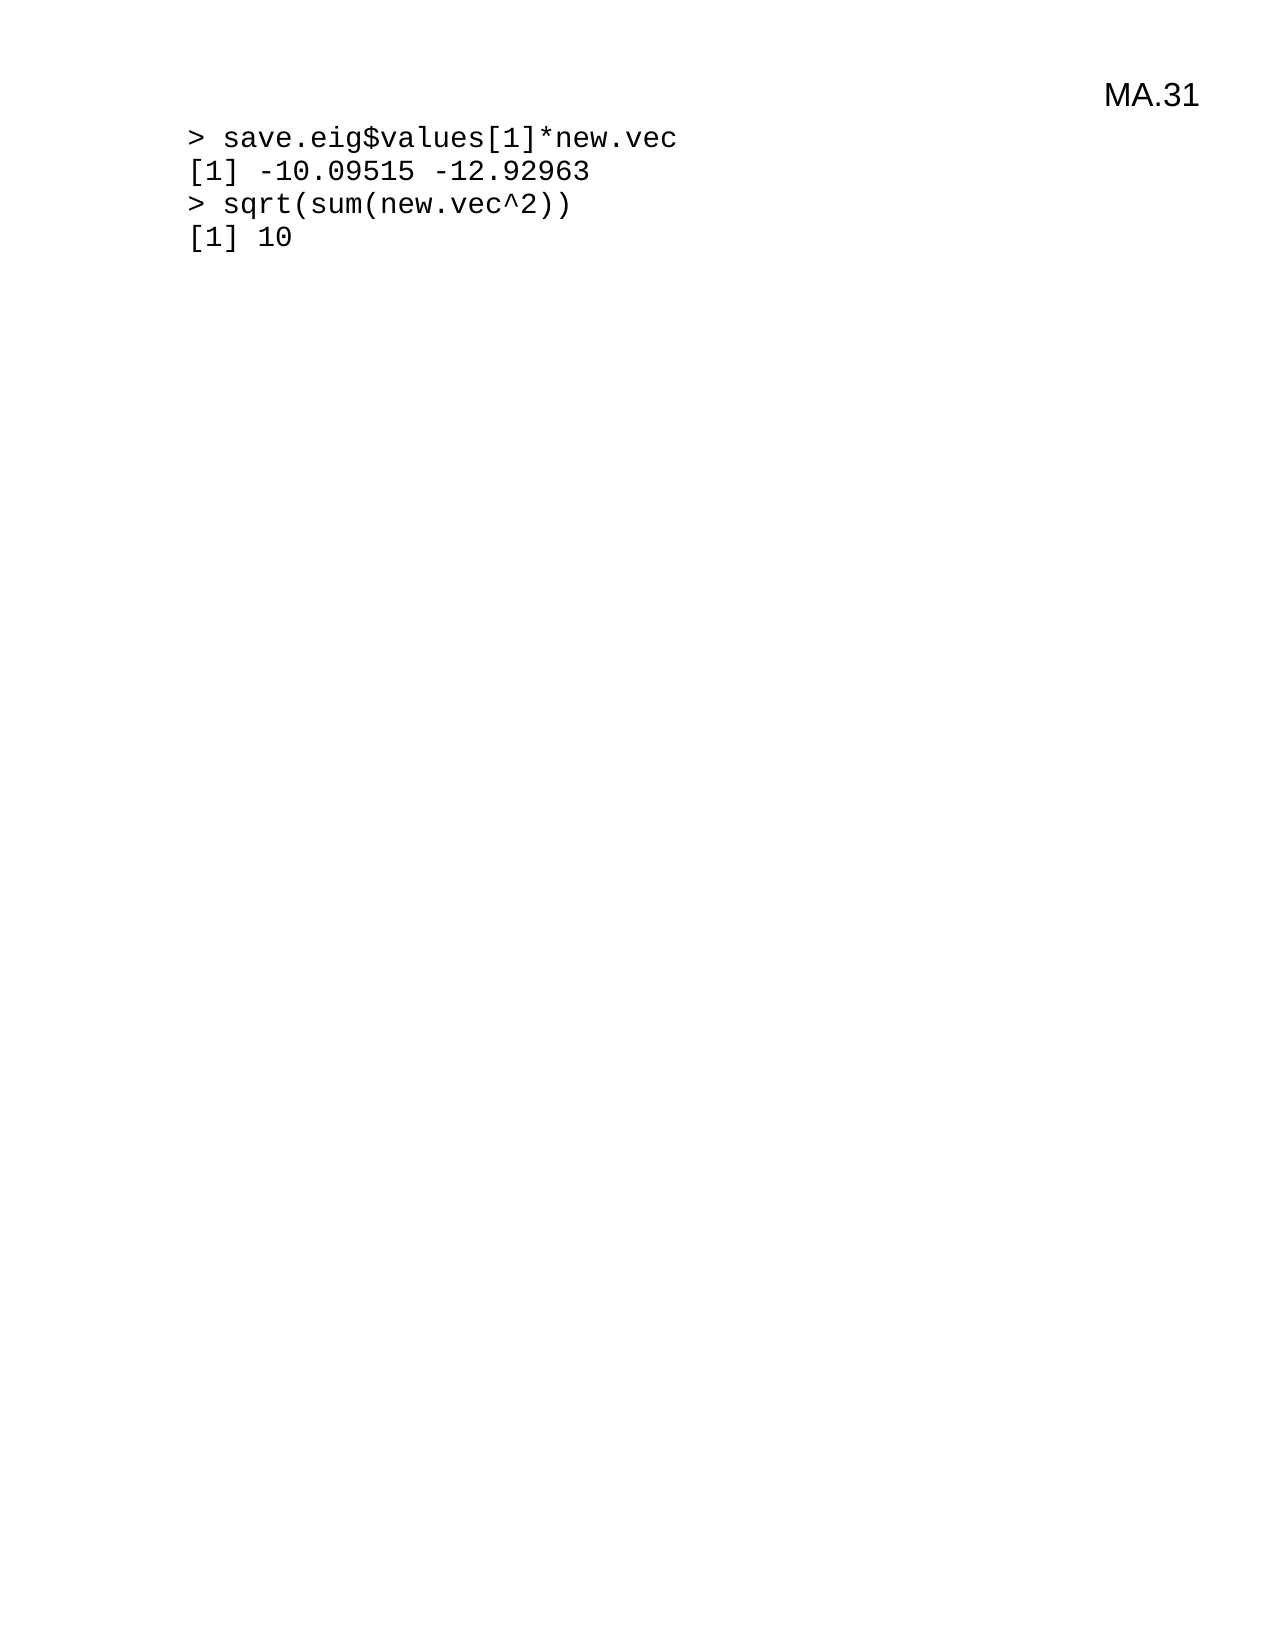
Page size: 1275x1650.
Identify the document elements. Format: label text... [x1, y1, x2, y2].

text > sqrt(sum(new.vec^2)) [187, 189, 1200, 222]
text [1] 10 [187, 222, 1200, 255]
text > save.eig$values[1]*new.vec [187, 123, 1200, 156]
text [1] -10.09515 -12.92963 [187, 156, 1200, 189]
